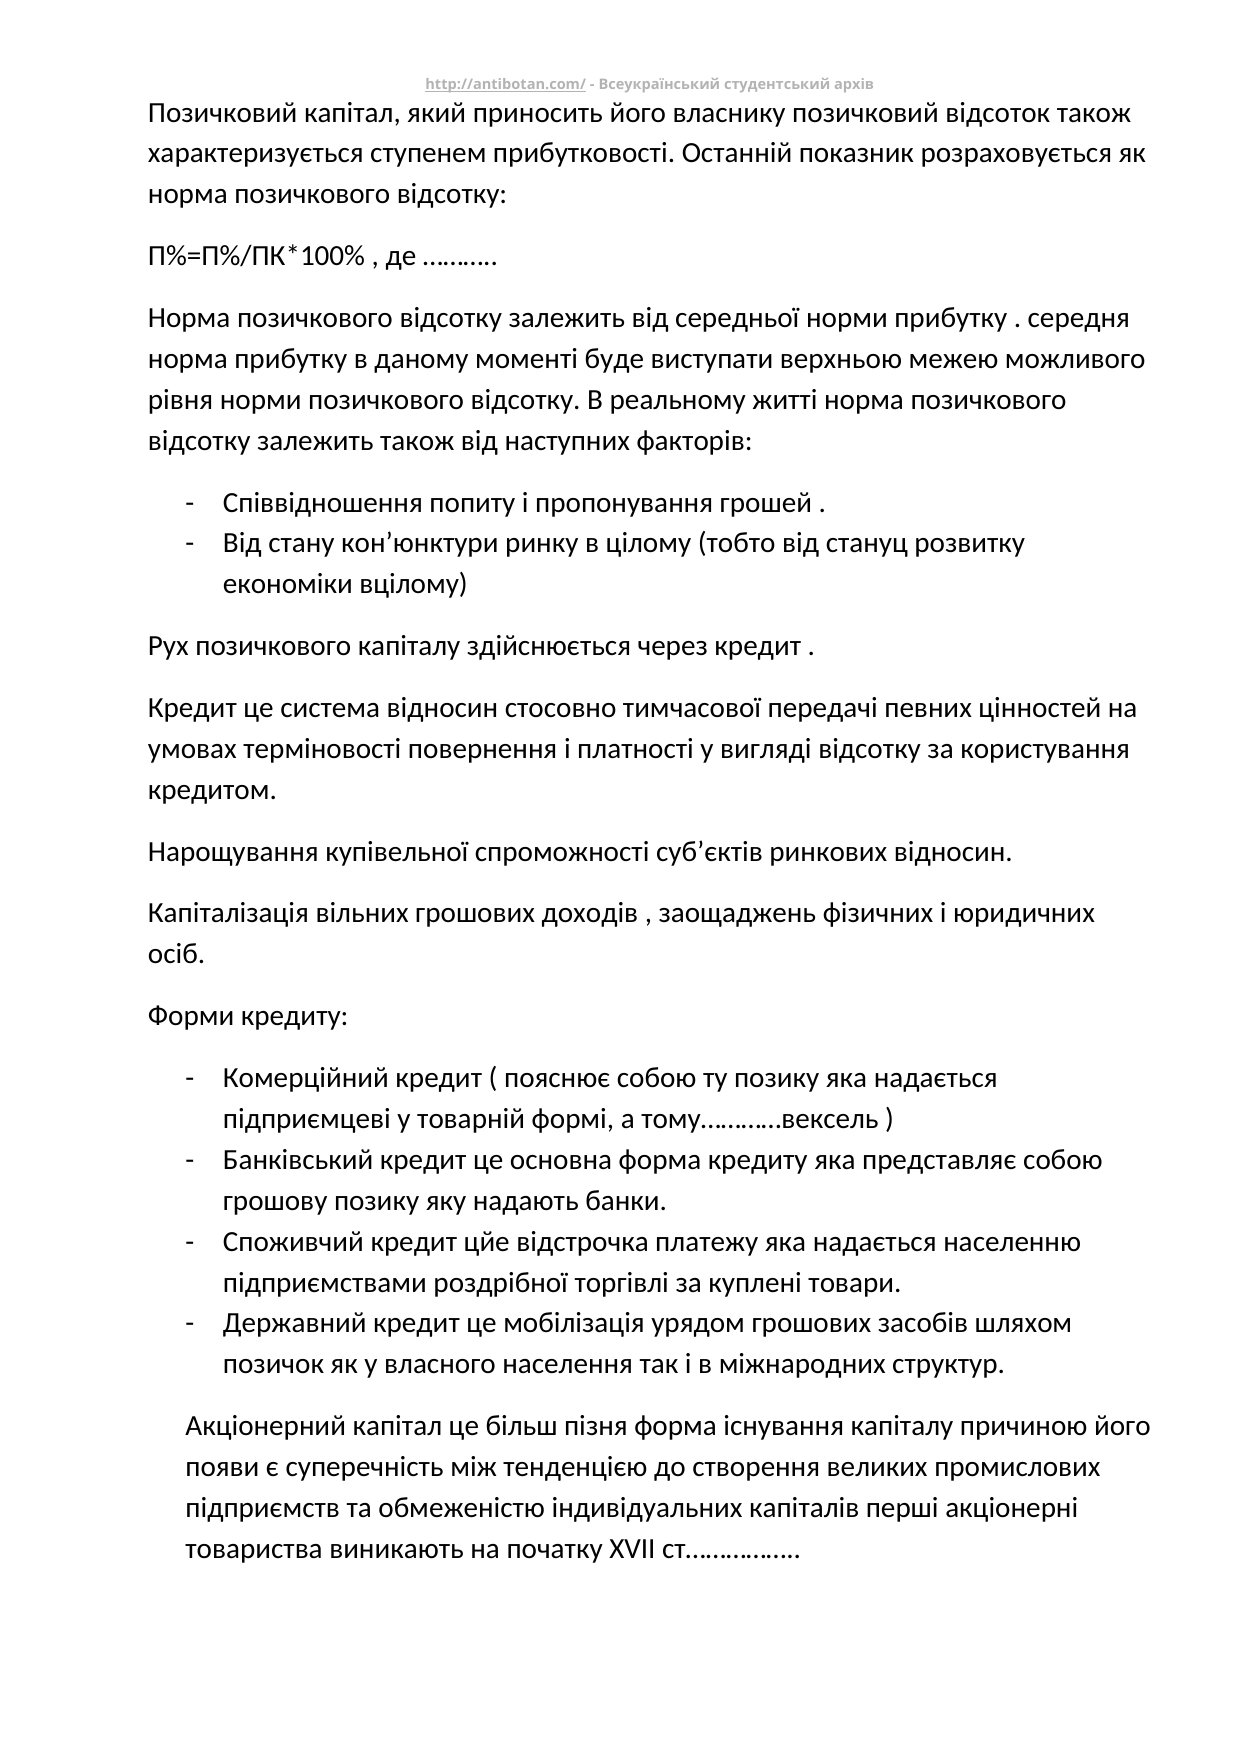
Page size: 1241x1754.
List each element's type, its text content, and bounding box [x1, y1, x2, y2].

list Державний кредит це мобілізація урядом грошових засобів шляхом позичок як у власного населення так і в міжнародних структур. [185, 1304, 1152, 1381]
text Капіталізація вільних грошових доходів , заощаджень фізичних і юридичних осіб. [148, 894, 1152, 971]
list Комерційний кредит ( пояснює собою ту позику яка надається підприємцеві у товарній формі, а тому…………вексель ) [185, 1059, 1152, 1136]
list Споживчий кредит цйе відстрочка платежу яка надається населенню підприємствами роздрібної торгівлі за куплені товари. [185, 1223, 1152, 1299]
text Акціонерний капітал це більш пізня форма існування капіталу причиною його появи є суперечність між тенденцією до створення великих промислових підприємств та обмеженістю індивідуальних капіталів перші акціонерні товариства виникають на початку XVII ст…………….. [185, 1407, 1152, 1566]
text Нарощування купівельної спроможності суб’єктів ринкових відносин. [148, 833, 1152, 868]
list Співвідношення попиту і пропонування грошей . [185, 484, 1152, 519]
text Позичковий капітал, який приносить його власнику позичковий відсоток також характеризується ступенем прибутковості. Останній показник розраховується як норма позичкового відсотку: [148, 94, 1152, 211]
text П%=П%/ПК*100% , де ……….. [148, 237, 1152, 273]
text Форми кредиту: [148, 997, 1152, 1033]
text Рух позичкового капіталу здійснюється через кредит . [148, 627, 1152, 663]
list Від стану кон’юнктури ринку в цілому (тобто від стануц розвитку економіки вцілому) [185, 524, 1152, 601]
list Банківський кредит це основна форма кредиту яка представляє собою грошову позику яку надають банки. [185, 1141, 1152, 1217]
text Кредит це система відносин стосовно тимчасової передачі певних цінностей на умовах терміновості повернення і платності у вигляді відсотку за користування кредитом. [148, 689, 1152, 807]
text Норма позичкового відсотку залежить від середньої норми прибутку . середня норма прибутку в даному моменті буде виступати верхньою межею можливого рівня норми позичкового відсотку. В реальному житті норма позичкового відсотку залежить також від наступних факторів: [148, 299, 1152, 457]
